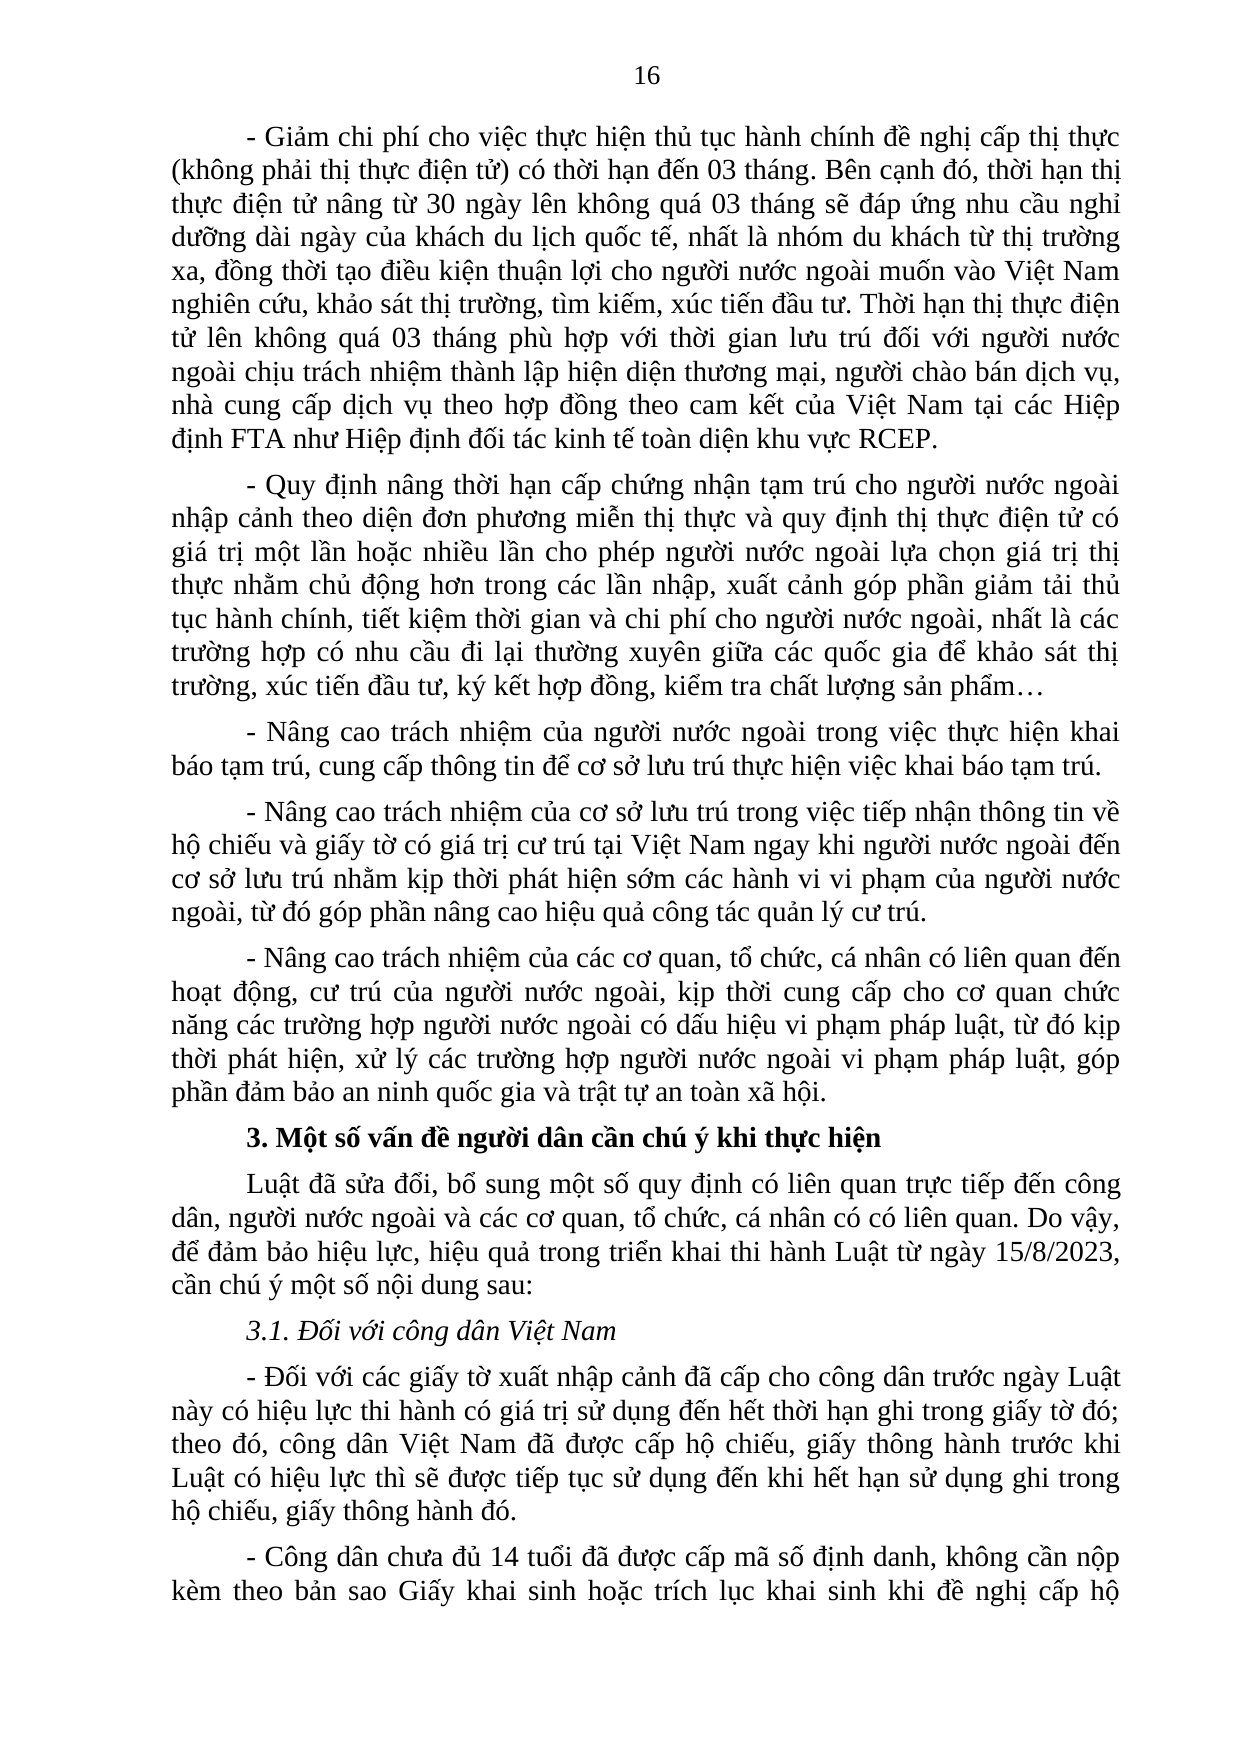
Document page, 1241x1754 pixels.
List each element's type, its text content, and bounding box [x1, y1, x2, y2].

text Luật đã sửa đổi, bổ sung một số quy định có liên quan trực tiếp đến công dân, người nước ngoài và các cơ quan, tổ chức, cá nhân có có liên quan. Do vậy, để đảm bảo hiệu lực, hiệu quả trong triển khai thi hành Luật từ ngày 15/8/2023, cần chú ý một số nội dung sau: [171, 1167, 1122, 1301]
text - Nâng cao trách nhiệm của các cơ quan, tổ chức, cá nhân có liên quan đến hoạt động, cư trú của người nước ngoài, kịp thời cung cấp cho cơ quan chức năng các trường hợp người nước ngoài có dấu hiệu vi phạm pháp luật, từ đó kịp thời phát hiện, xử lý các trường hợp người nước ngoài vi phạm pháp luật, góp phần đảm bảo an ninh quốc gia và trật tự an toàn xã hội. [171, 940, 1122, 1108]
text 3. Một số vấn đề người dân cần chú ý khi thực hiện [171, 1121, 1122, 1154]
text - Nâng cao trách nhiệm của người nước ngoài trong việc thực hiện khai báo tạm trú, cung cấp thông tin để cơ sở lưu trú thực hiện việc khai báo tạm trú. [171, 714, 1122, 781]
text - Giảm chi phí cho việc thực hiện thủ tục hành chính đề nghị cấp thị thực (không phải thị thực điện tử) có thời hạn đến 03 tháng. Bên cạnh đó, thời hạn thị thực điện tử nâng từ 30 ngày lên không quá 03 tháng sẽ đáp ứng nhu cầu nghỉ dưỡng dài ngày của khách du lịch quốc tế, nhất là nhóm du khách từ thị trường xa, đồng thời tạo điều kiện thuận lợi cho người nước ngoài muốn vào Việt Nam nghiên cứu, khảo sát thị trường, tìm kiếm, xúc tiến đầu tư. Thời hạn thị thực điện tử lên không quá 03 tháng phù hợp với thời gian lưu trú đối với người nước ngoài chịu trách nhiệm thành lập hiện diện thương mại, người chào bán dịch vụ, nhà cung cấp dịch vụ theo hợp đồng theo cam kết của Việt Nam tại các Hiệp định FTA như Hiệp định đối tác kinh tế toàn diện khu vực RCEP. [171, 119, 1122, 454]
text - Quy định nâng thời hạn cấp chứng nhận tạm trú cho người nước ngoài nhập cảnh theo diện đơn phương miễn thị thực và quy định thị thực điện tử có giá trị một lần hoặc nhiều lần cho phép người nước ngoài lựa chọn giá trị thị thực nhằm chủ động hơn trong các lần nhập, xuất cảnh góp phần giảm tải thủ tục hành chính, tiết kiệm thời gian và chi phí cho người nước ngoài, nhất là các trường hợp có nhu cầu đi lại thường xuyên giữa các quốc gia để khảo sát thị trường, xúc tiến đầu tư, ký kết hợp đồng, kiểm tra chất lượng sản phẩm… [171, 467, 1122, 702]
text 3.1. Đối với công dân Việt Nam [171, 1313, 1122, 1347]
text - Nâng cao trách nhiệm của cơ sở lưu trú trong việc tiếp nhận thông tin về hộ chiếu và giấy tờ có giá trị cư trú tại Việt Nam ngay khi người nước ngoài đến cơ sở lưu trú nhằm kịp thời phát hiện sớm các hành vi vi phạm của người nước ngoài, từ đó góp phần nâng cao hiệu quả công tác quản lý cư trú. [171, 794, 1122, 928]
text - Đối với các giấy tờ xuất nhập cảnh đã cấp cho công dân trước ngày Luật này có hiệu lực thi hành có giá trị sử dụng đến hết thời hạn ghi trong giấy tờ đó; theo đó, công dân Việt Nam đã được cấp hộ chiếu, giấy thông hành trước khi Luật có hiệu lực thì sẽ được tiếp tục sử dụng đến khi hết hạn sử dụng ghi trong hộ chiếu, giấy thông hành đó. [171, 1493, 1122, 1527]
